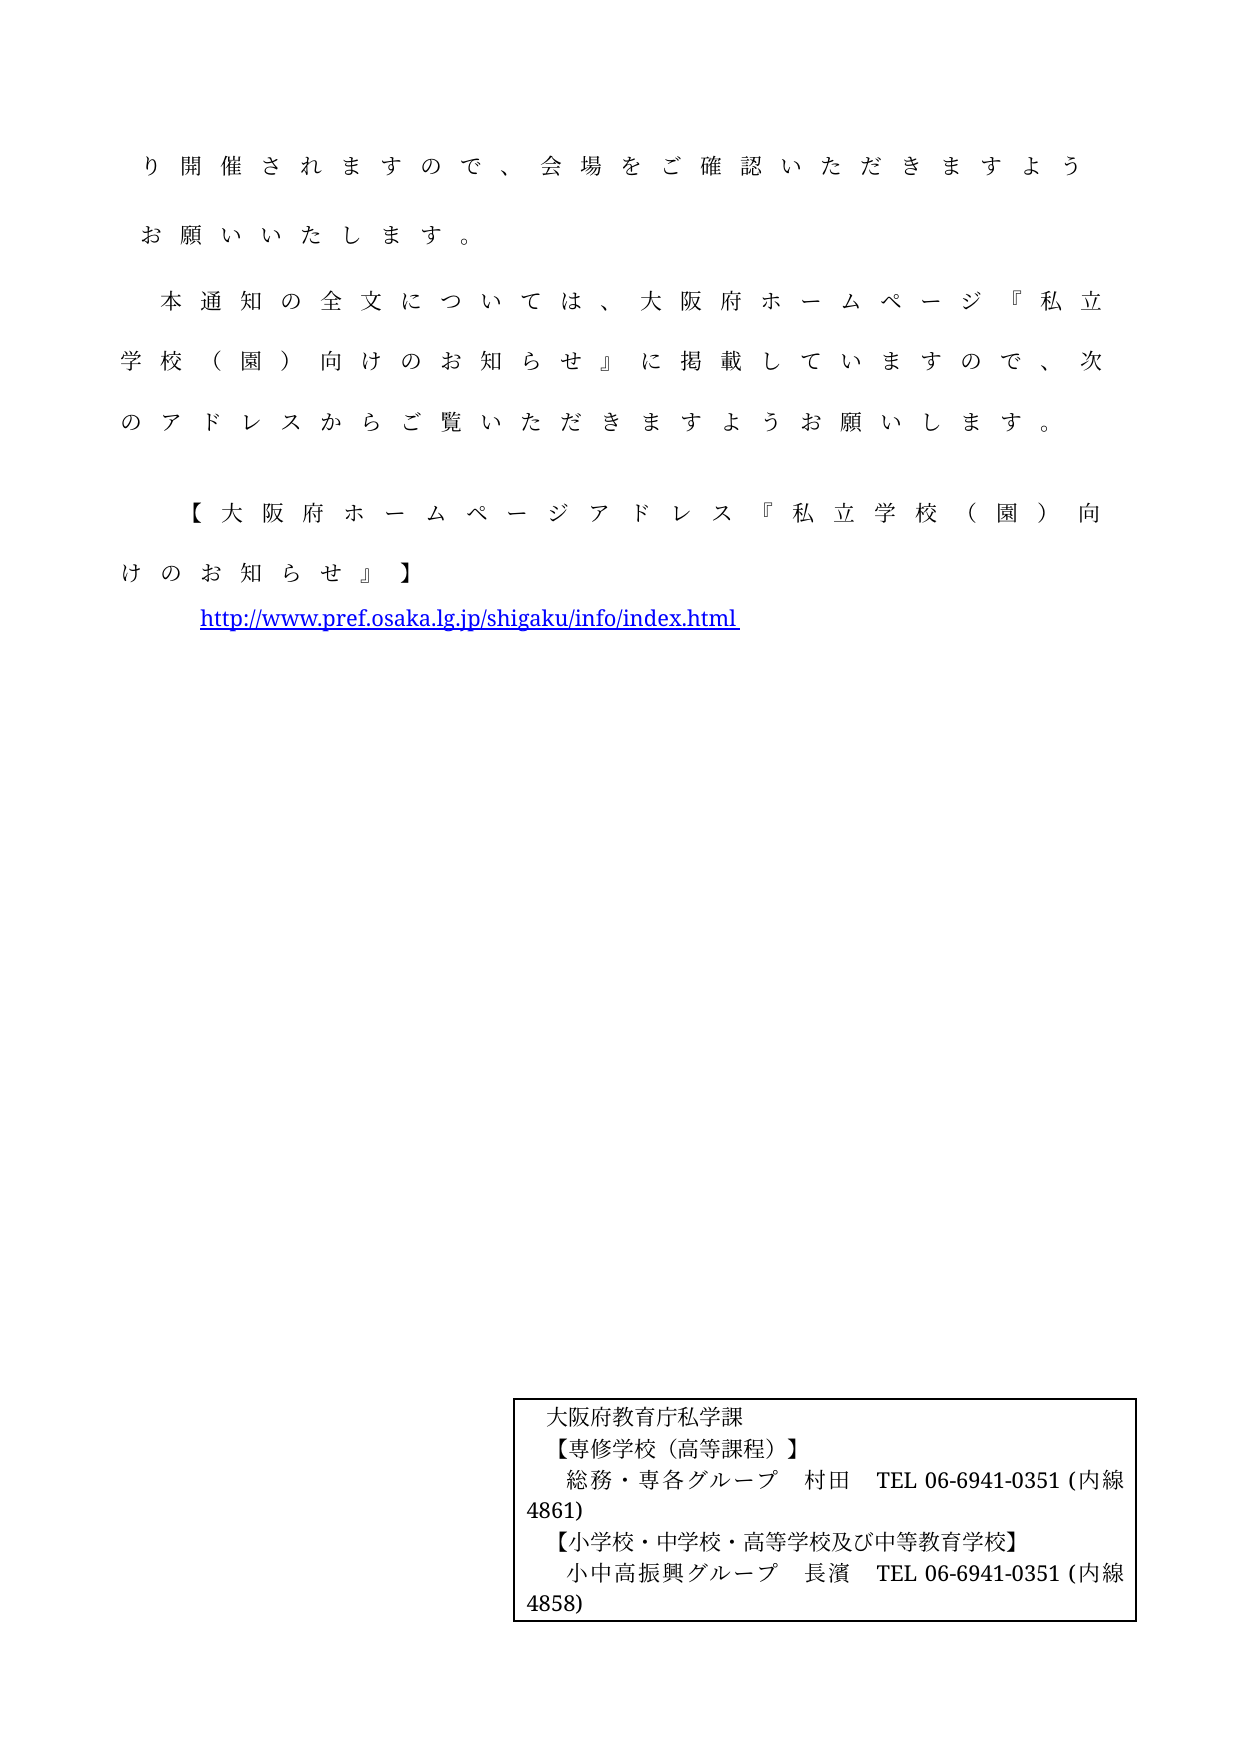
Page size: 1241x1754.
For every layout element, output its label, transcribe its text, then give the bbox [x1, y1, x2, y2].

text http://www.pref.osaka.lg.jp/shigaku/info/index.html [120, 603, 1120, 633]
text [120, 134, 1120, 264]
text 【大阪府ホームページアドレス『私立学校（園）向けのお知らせ』】 [120, 481, 1120, 603]
text 本通知の全文については、大阪府ホームページ『私立学校（園）向けのお知らせ』に掲載していますので、次のアドレスからご覧いただきますようお願いします。 [120, 269, 1120, 451]
